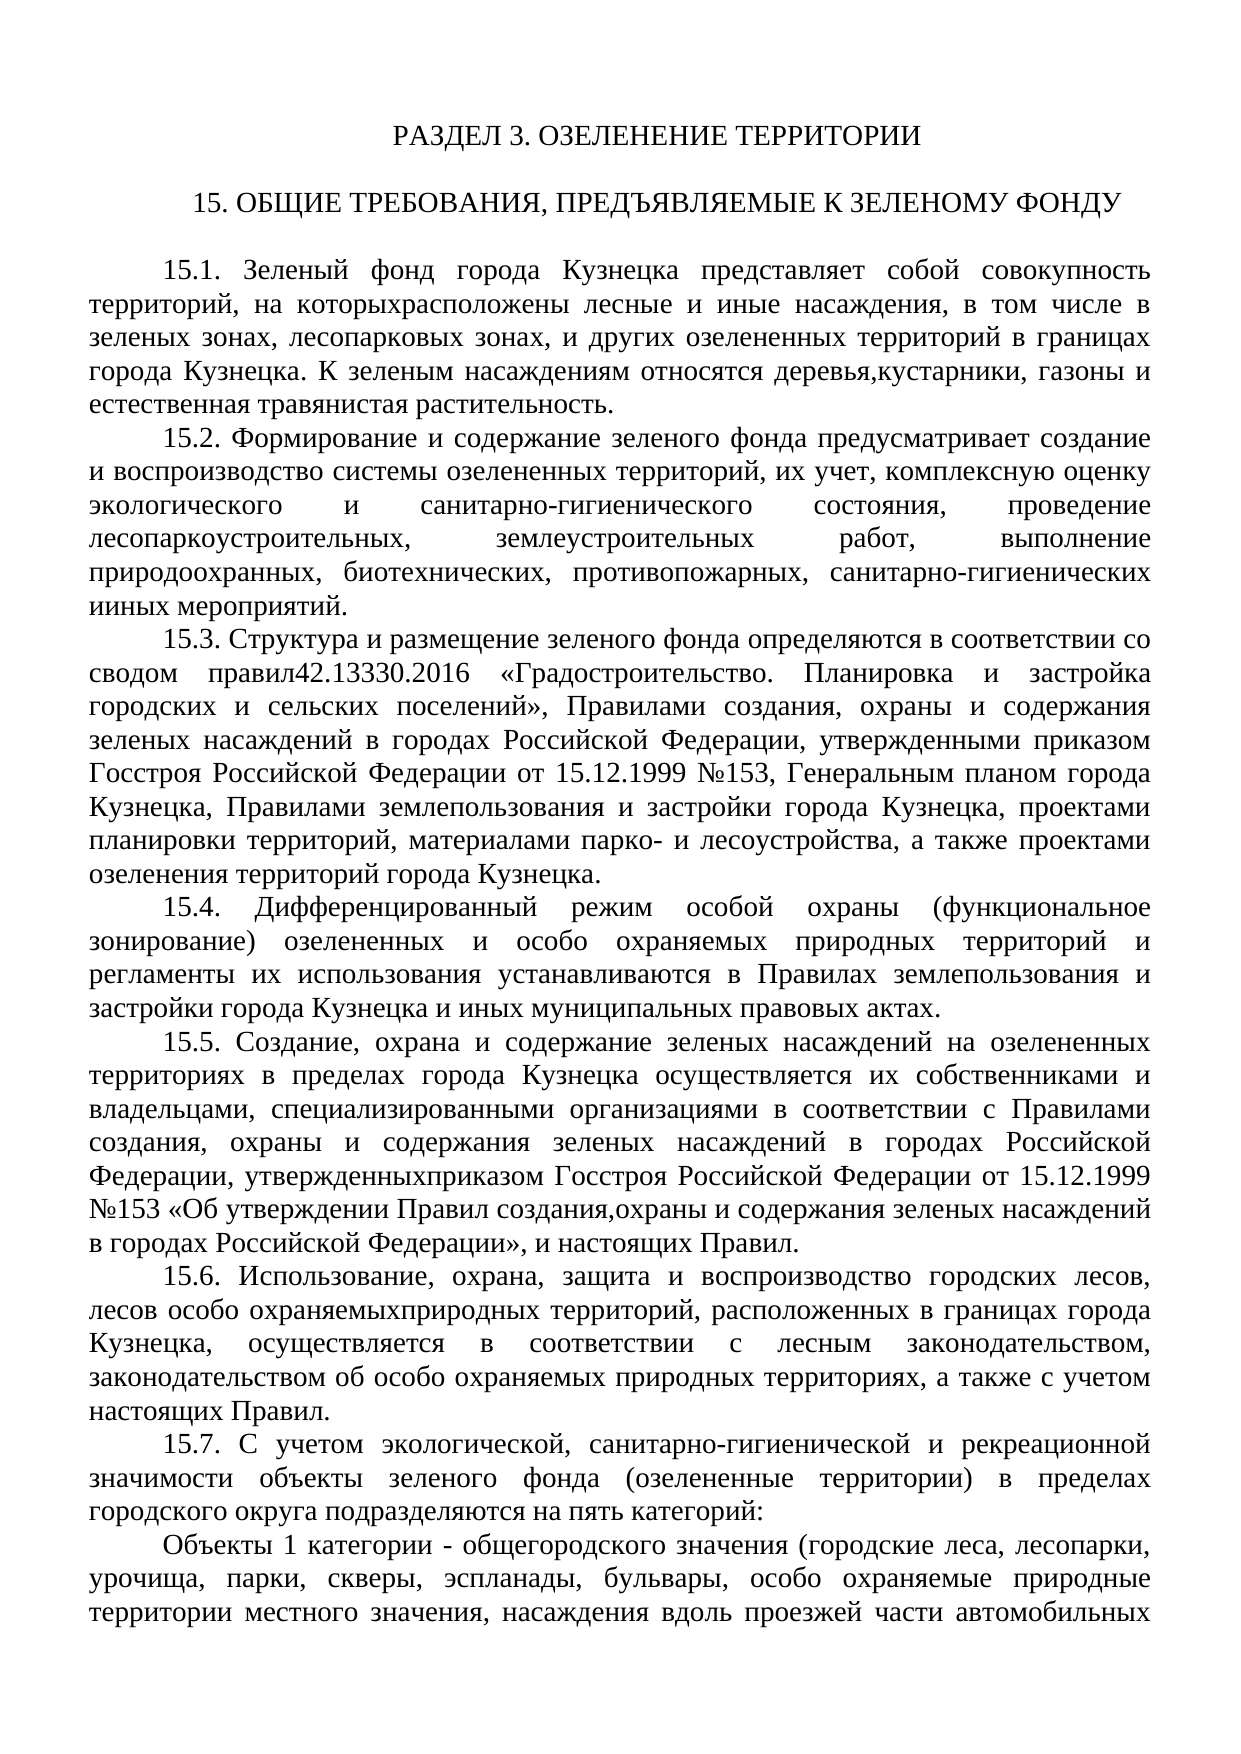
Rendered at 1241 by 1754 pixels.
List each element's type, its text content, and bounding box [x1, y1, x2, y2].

text 15.6. Использование, охрана, защита и воспроизводство городских лесов, лесов особо охраняемыхприродных территорий, расположенных в границах города Кузнецка, осуществляется в соответствии с лесным законодательством, законодательством об особо охраняемых природных территориях, а также с учетом настоящих Правил. [89, 1258, 1152, 1426]
text 15.7. С учетом экологической, санитарно-гигиенической и рекреационной значимости объекты зеленого фонда (озелененные территории) в пределах городского округа подразделяются на пять категорий: [89, 1426, 1152, 1527]
text 15.1. Зеленый фонд города Кузнецка представляет собой совокупность территорий, на которыхрасположены лесные и иные насаждения, в том числе в зеленых зонах, лесопарковых зонах, и других озелененных территорий в границах города Кузнецка. К зеленым насаждениям относятся деревья,кустарники, газоны и естественная травянистая растительность. [89, 252, 1152, 420]
text РАЗДЕЛ 3. ОЗЕЛЕНЕНИЕ ТЕРРИТОРИИ [89, 118, 1152, 152]
text 15.3. Структура и размещение зеленого фонда определяются в соответствии со сводом правил42.13330.2016 «Градостроительство. Планировка и застройка городских и сельских поселений», Правилами создания, охраны и содержания зеленых насаждений в городах Российской Федерации, утвержденными приказом Госстроя Российской Федерации от 15.12.1999 №153, Генеральным планом города Кузнецка, Правилами землепользования и застройки города Кузнецка, проектами планировки территорий, материалами парко- и лесоустройства, а также проектами озеленения территорий города Кузнецка. [89, 621, 1152, 889]
text 15.2. Формирование и содержание зеленого фонда предусматривает создание и воспроизводство системы озелененных территорий, их учет, комплексную оценку экологического и санитарно-гигиенического состояния, проведение лесопаркоустроительных, землеустроительных работ, выполнение природоохранных, биотехнических, противопожарных, санитарно-гигиенических ииных мероприятий. [89, 420, 1152, 621]
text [89, 1527, 1152, 1627]
text 15. ОБЩИЕ ТРЕБОВАНИЯ, ПРЕДЪЯВЛЯЕМЫЕ К ЗЕЛЕНОМУ ФОНДУ [89, 185, 1152, 219]
text 15.5. Создание, охрана и содержание зеленых насаждений на озелененных территориях в пределах города Кузнецка осуществляется их собственниками и владельцами, специализированными организациями в соответствии с Правилами создания, охраны и содержания зеленых насаждений в городах Российской Федерации, утвержденныхприказом Госстроя Российской Федерации от 15.12.1999 №153 «Об утверждении Правил создания,охраны и содержания зеленых насаждений в городах Российской Федерации», и настоящих Правил. [89, 1024, 1152, 1258]
text 15.4. Дифференцированный режим особой охраны (функциональное зонирование) озелененных и особо охраняемых природных территорий и регламенты их использования устанавливаются в Правилах землепользования и застройки города Кузнецка и иных муниципальных правовых актах. [89, 889, 1152, 1024]
